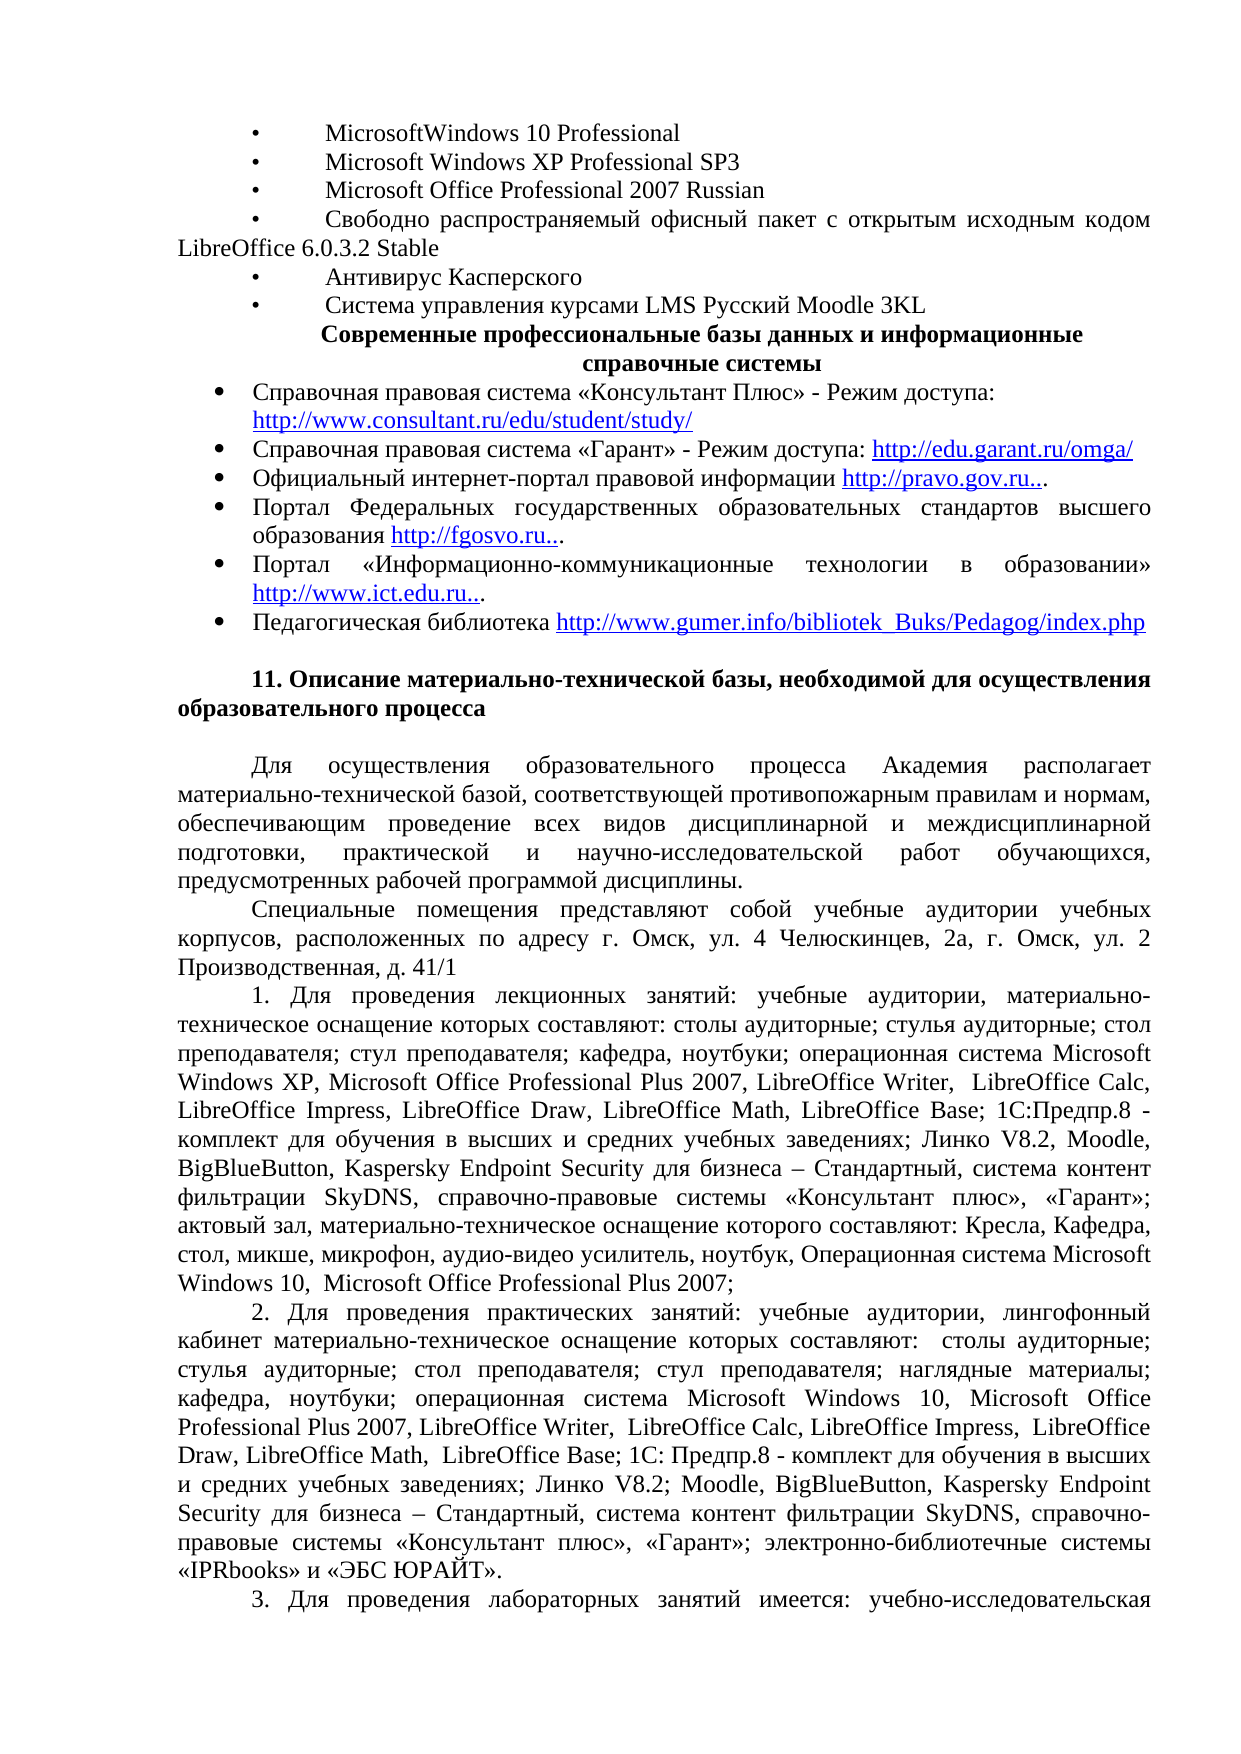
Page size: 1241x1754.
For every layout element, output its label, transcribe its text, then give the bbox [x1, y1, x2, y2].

text • Microsoft Office Professional 2007 Russian [177, 176, 1152, 204]
text • Microsoft Windows XP Professional SP3 [177, 147, 1152, 176]
list Справочная правовая система «Гарант» - Режим доступа: http://edu.garant.ru/omga/ [215, 434, 1152, 463]
list Портал Федеральных государственных образовательных стандартов высшего образования http://fgosvo.ru... [215, 492, 1152, 549]
text 2. Для проведения практических занятий: учебные аудитории, лингофонный кабинет материально-техническое оснащение которых составляют: столы аудиторные; стулья аудиторные; стол преподавателя; стул преподавателя; наглядные материалы; кафедра, ноутбуки; операционная система Microsoft Windows 10, Microsoft Office Professional Plus 2007, LibreOffice Writer, LibreOffice Calc, LibreOffice Impress, LibreOffice Draw, LibreOffice Math, LibreOffice Base; 1С: Предпр.8 - комплект для обучения в высших и средних учебных заведениях; Линко V8.2; Moodle, BigBlueButton, Kaspersky Endpoint Security для бизнеса – Стандартный, система контент фильтрации SkyDNS, справочно-правовые системы «Консультант плюс», «Гарант»; электронно-библиотечные системы «IPRbooks» и «ЭБС ЮРАЙТ». [177, 1297, 1152, 1584]
list Официальный интернет-портал правовой информации http://pravo.gov.ru... [215, 463, 1152, 492]
text Для осуществления образовательного процесса Академия располагает материально-технической базой, соответствующей противопожарным правилам и нормам, обеспечивающим проведение всех видов дисциплинарной и междисциплинарной подготовки, практической и научно-исследовательской работ обучающихся, предусмотренных рабочей программой дисциплины. [177, 751, 1152, 894]
text Специальные помещения представляют собой учебные аудитории учебных корпусов, расположенных по адресу г. Омск, ул. 4 Челюскинцев, 2а, г. Омск, ул. 2 Производственная, д. 41/1 [177, 894, 1152, 981]
text 1. Для проведения лекционных занятий: учебные аудитории, материально-техническое оснащение которых составляют: столы аудиторные; стулья аудиторные; стол преподавателя; стул преподавателя; кафедра, ноутбуки; операционная система Microsoft Windows XP, Microsoft Office Professional Plus 2007, LibreOffice Writer, LibreOffice Calc, LibreOffice Impress, LibreOffice Draw, LibreOffice Math, LibreOffice Base; 1С:Предпр.8 - комплект для обучения в высших и средних учебных заведениях; Линко V8.2, Moodle, BigBlueButton, Kaspersky Endpoint Security для бизнеса – Стандартный, система контент фильтрации SkyDNS, справочно-правовые системы «Консультант плюс», «Гарант»; актовый зал, материально-техническое оснащение которого составляют: Кресла, Кафедра, стол, микше, микрофон, аудио-видео усилитель, ноутбук, Операционная система Microsoft Windows 10, Microsoft Office Professional Plus 2007; [177, 981, 1152, 1297]
text • Cистема управления курсами LMS Русский Moodle 3KL [177, 291, 1152, 319]
list Педагогическая библиотека http://www.gumer.info/bibliotek_Buks/Pedagog/index.php [215, 607, 1152, 636]
text Современные профессиональные базы данных и информационные справочные системы [252, 319, 1152, 377]
text 11. Описание материально-технической базы, необходимой для осуществления образовательного процесса [177, 664, 1152, 722]
list Справочная правовая система «Консультант Плюс» - Режим доступа: http://www.consultant.ru/edu/student/study/ [215, 377, 1152, 434]
text • Cвободно распространяемый офисный пакет с открытым исходным кодом LibreOffice 6.0.3.2 Stable [177, 204, 1152, 262]
text • Антивирус Касперского [177, 262, 1152, 291]
list Портал «Информационно-коммуникационные технологии в образовании» http://www.ict.edu.ru... [215, 549, 1152, 607]
text • MicrosoftWindows 10 Professional [177, 118, 1152, 147]
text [177, 1584, 1152, 1613]
